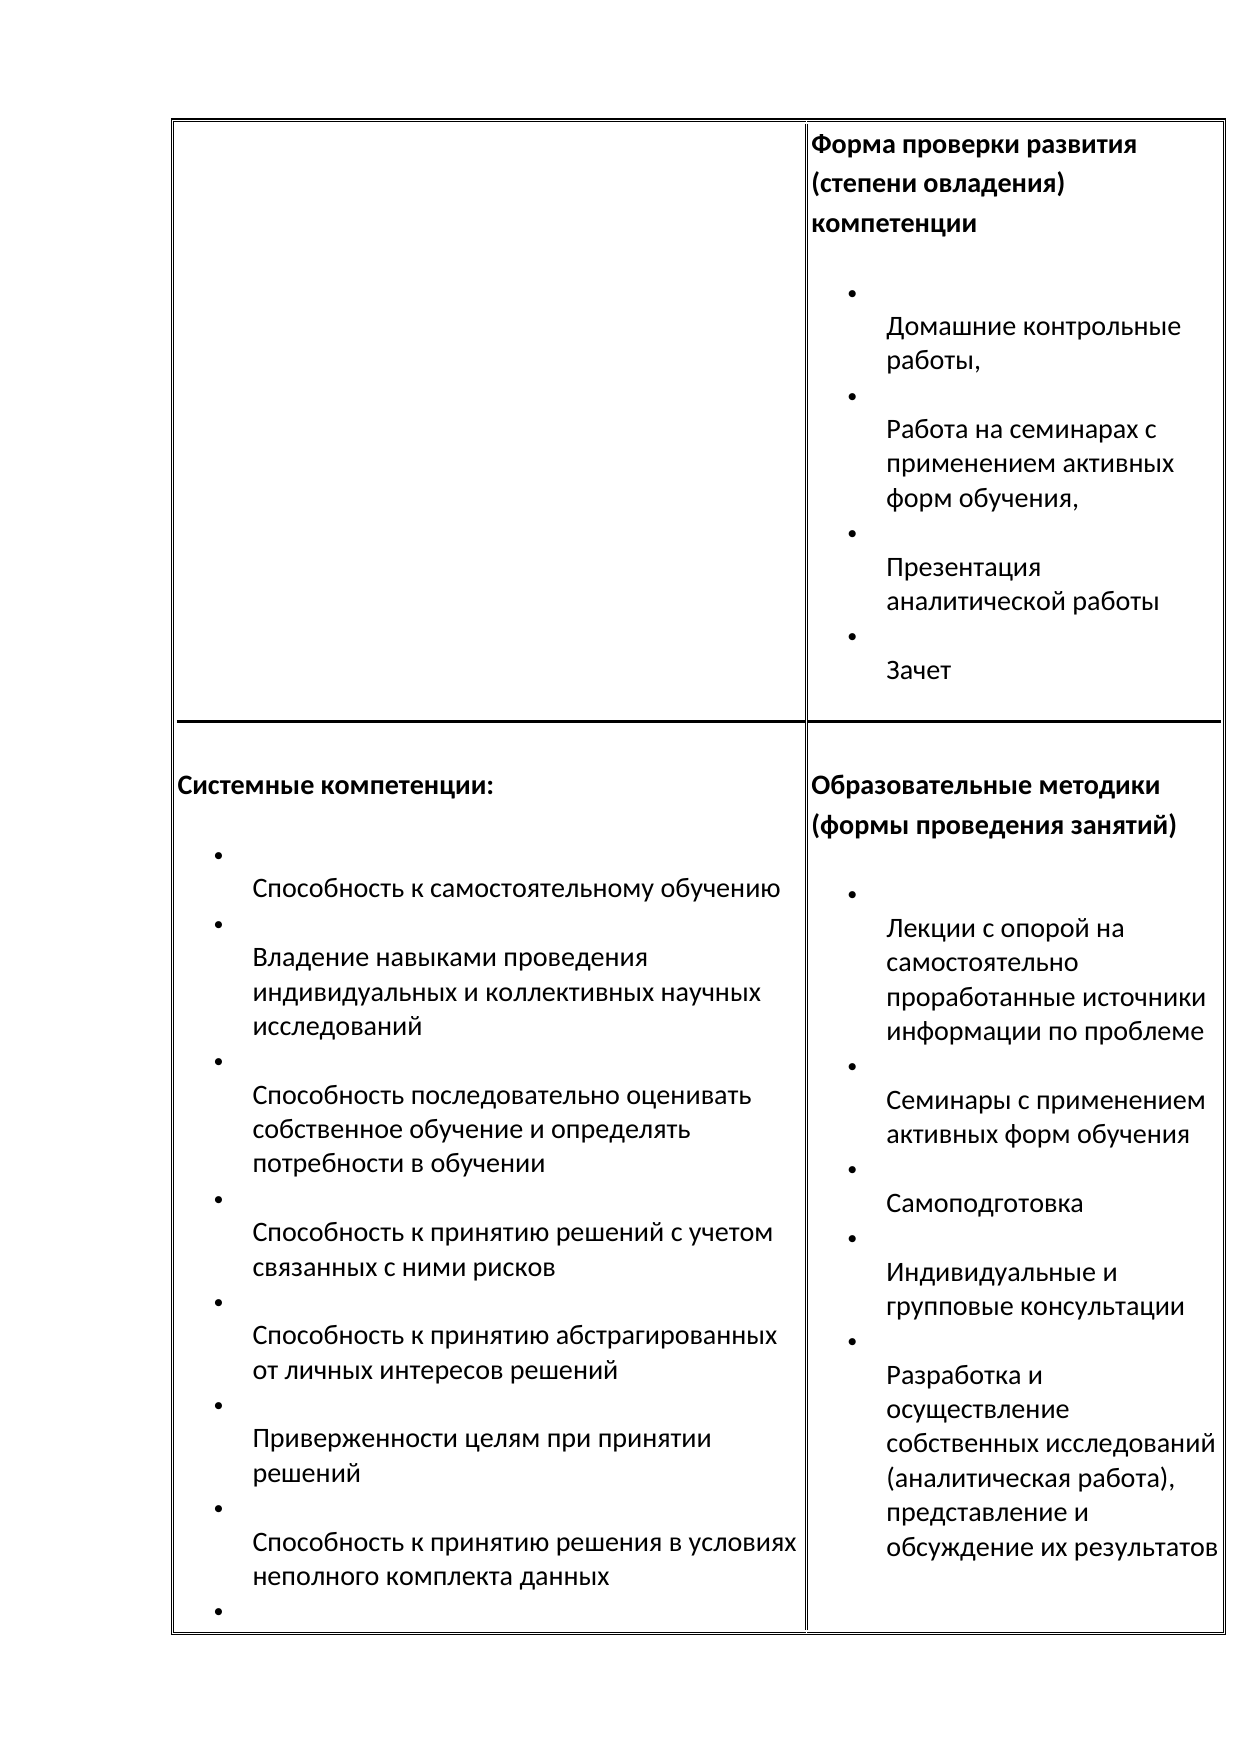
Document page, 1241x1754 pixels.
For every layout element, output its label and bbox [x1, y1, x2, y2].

table_cell [174, 122, 807, 720]
table_cell [174, 720, 807, 1631]
table_cell [807, 720, 1223, 1631]
table_cell [807, 122, 1223, 720]
